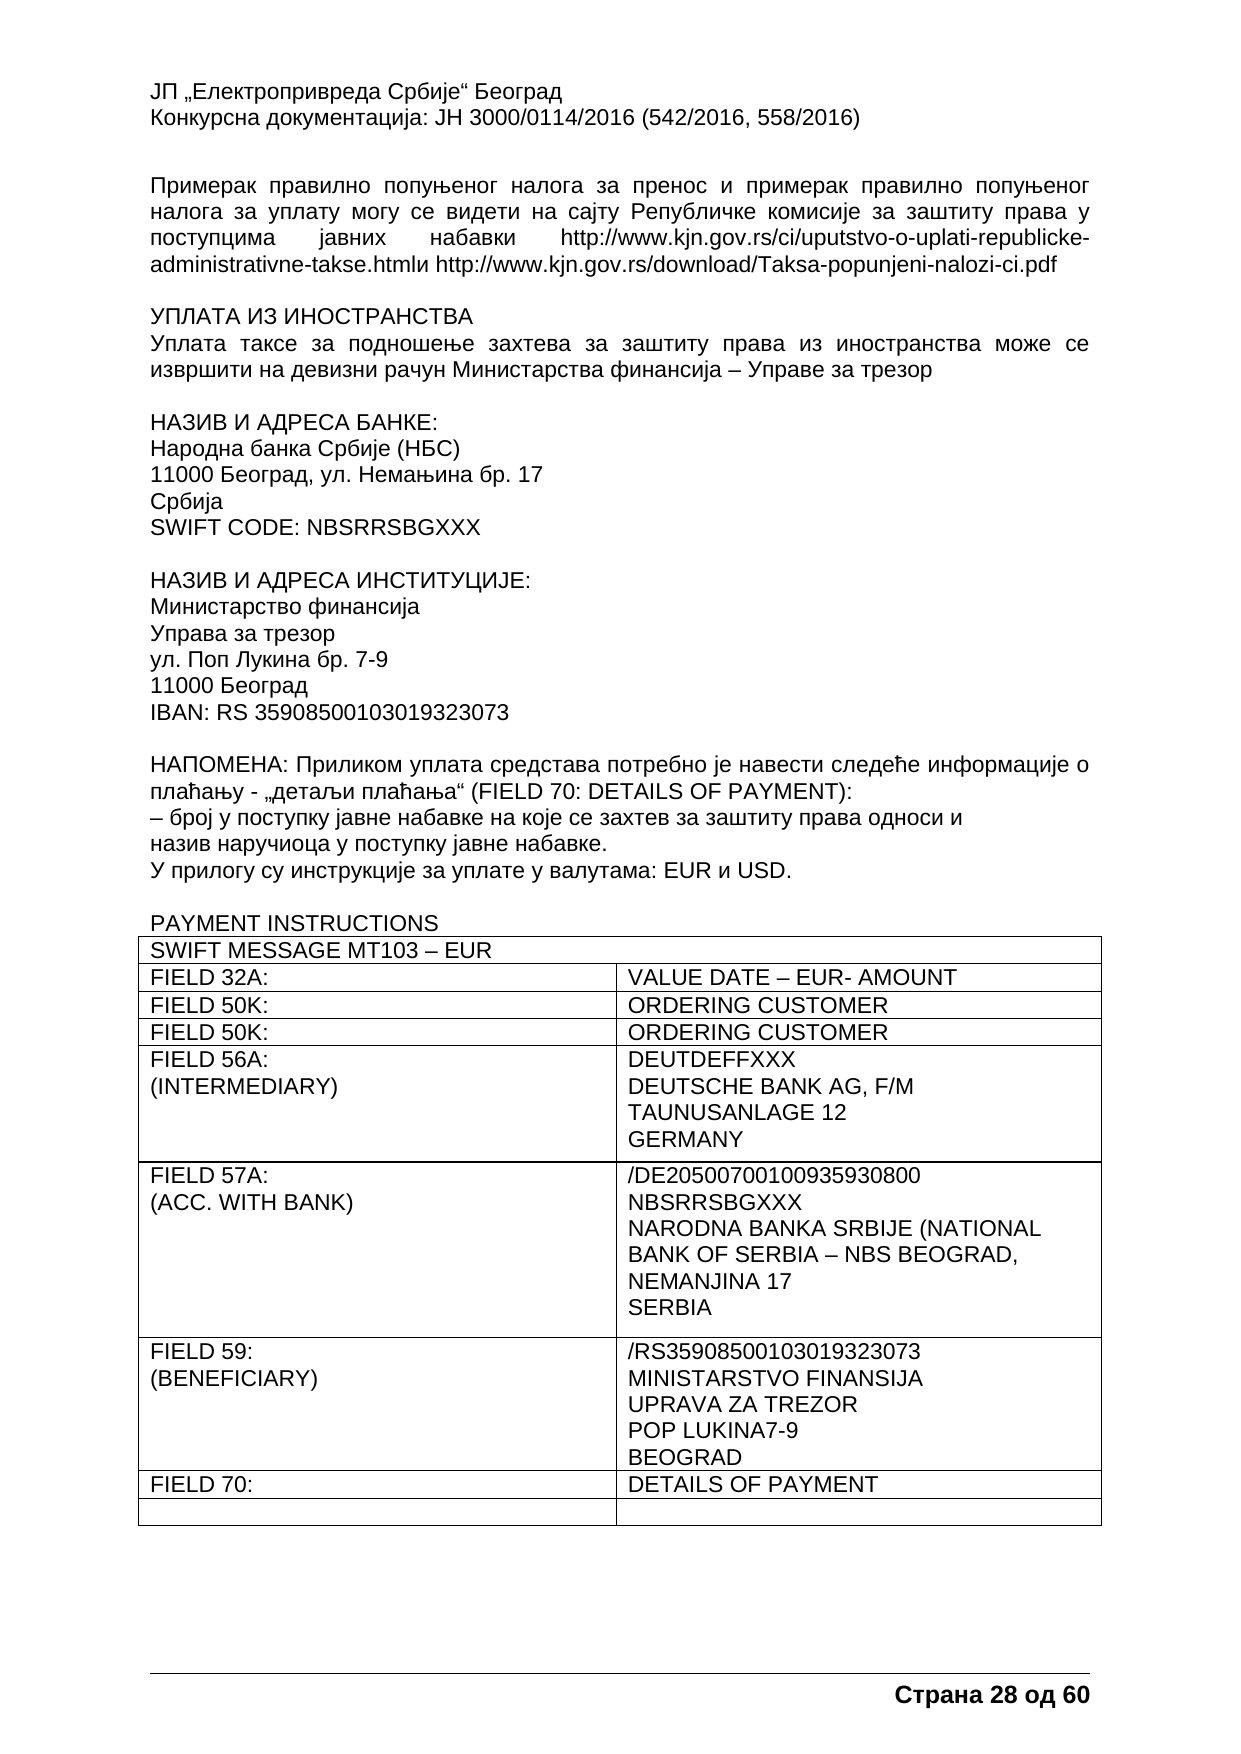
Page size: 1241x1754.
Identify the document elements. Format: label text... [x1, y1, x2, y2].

table_cell FIELD 32A: [139, 964, 616, 991]
text SWIFT CODE: NBSRRSBGXXX [150, 514, 1090, 541]
table_header SWIFT MESSAGE MT103 – EUR [139, 937, 1101, 963]
table_cell ORDERING CUSTOMER [617, 1019, 1101, 1045]
table_cell FIELD 50K: [139, 1019, 616, 1045]
table_cell VALUE DATE – EUR- AMOUNT [617, 964, 1101, 991]
text назив наручиоца у поступку јавне набавке. [150, 830, 1090, 857]
text Примерак правилно попуњеног налога за пренос и примерак правилно попуњеног налога за уплату могу се видети на сајту Републичке комисије за заштиту права у поступцима јавних набавки http://www.kjn.gov.rs/ci/uputstvo-o-uplati-republicke-administrativne-takse.htmlи http://www.kjn.gov.rs/download/Taksa-popunjeni-nalozi-ci.pdf [150, 172, 1090, 277]
table_cell DEUTDEFFXXX DEUTSCHE BANK AG, F/M TAUNUSANLAGE 12 GERMANY [617, 1046, 1101, 1161]
text Управа за трезор [150, 619, 1090, 646]
table_cell [139, 1499, 616, 1525]
text НАЗИВ И АДРЕСА БАНКЕ: [150, 409, 1090, 435]
table_cell FIELD 50K: [139, 992, 616, 1018]
table_cell FIELD 56A: (INTERMEDIARY) [139, 1046, 616, 1161]
text ул. Поп Лукина бр. 7-9 [150, 646, 1090, 672]
table_cell FIELD 70: [139, 1471, 616, 1497]
text УПЛАТА ИЗ ИНОСТРАНСТВА [150, 303, 1090, 330]
text IBAN: RS 35908500103019323073 [150, 699, 1090, 725]
text НАЗИВ И АДРЕСА ИНСТИТУЦИЈЕ: [150, 567, 1090, 593]
table_cell FIELD 59: (BENEFICIARY) [139, 1338, 616, 1470]
table_cell ORDERING CUSTOMER [617, 992, 1101, 1018]
text У прилогу су инструкције за уплате у валутама: EUR и USD. [150, 857, 1090, 883]
table_cell [617, 1499, 1101, 1525]
text Министарство финансија [150, 593, 1090, 619]
text Србија [150, 488, 1090, 514]
text PAYMENT INSTRUCTIONS [150, 909, 1090, 936]
text Уплата таксе за подношење захтева за заштиту права из иностранства може се извршити на девизни рачун Министарства финансија – Управе за трезор [150, 330, 1090, 382]
text 11000 Београд, ул. Немањина бр. 17 [150, 461, 1090, 488]
text 11000 Београд [150, 672, 1090, 699]
text Народна банка Србије (НБС) [150, 435, 1090, 461]
table_cell /RS35908500103019323073 MINISTARSTVO FINANSIJA UPRAVA ZA TREZOR POP LUKINA7-9 BEOGRAD [617, 1338, 1101, 1470]
table_cell DETAILS OF PAYMENT [617, 1471, 1101, 1497]
table_cell /DE20500700100935930800 NBSRRSBGXXX NARODNA BANKA SRBIJE (NATIONAL BANK OF SERBIA – NBS BEOGRAD, NEMANJINA 17 SERBIA [617, 1163, 1101, 1337]
table_cell FIELD 57A: (ACC. WITH BANK) [139, 1163, 616, 1337]
text НАПОМЕНА: Приликом уплата средстава потребно је навести следеће информације о плаћању - „детаљи плаћања“ (FIELD 70: DETAILS OF PAYMENT): [150, 751, 1090, 804]
text – број у поступку јавне набавке на које се захтев за заштиту права односи и [150, 804, 1090, 830]
